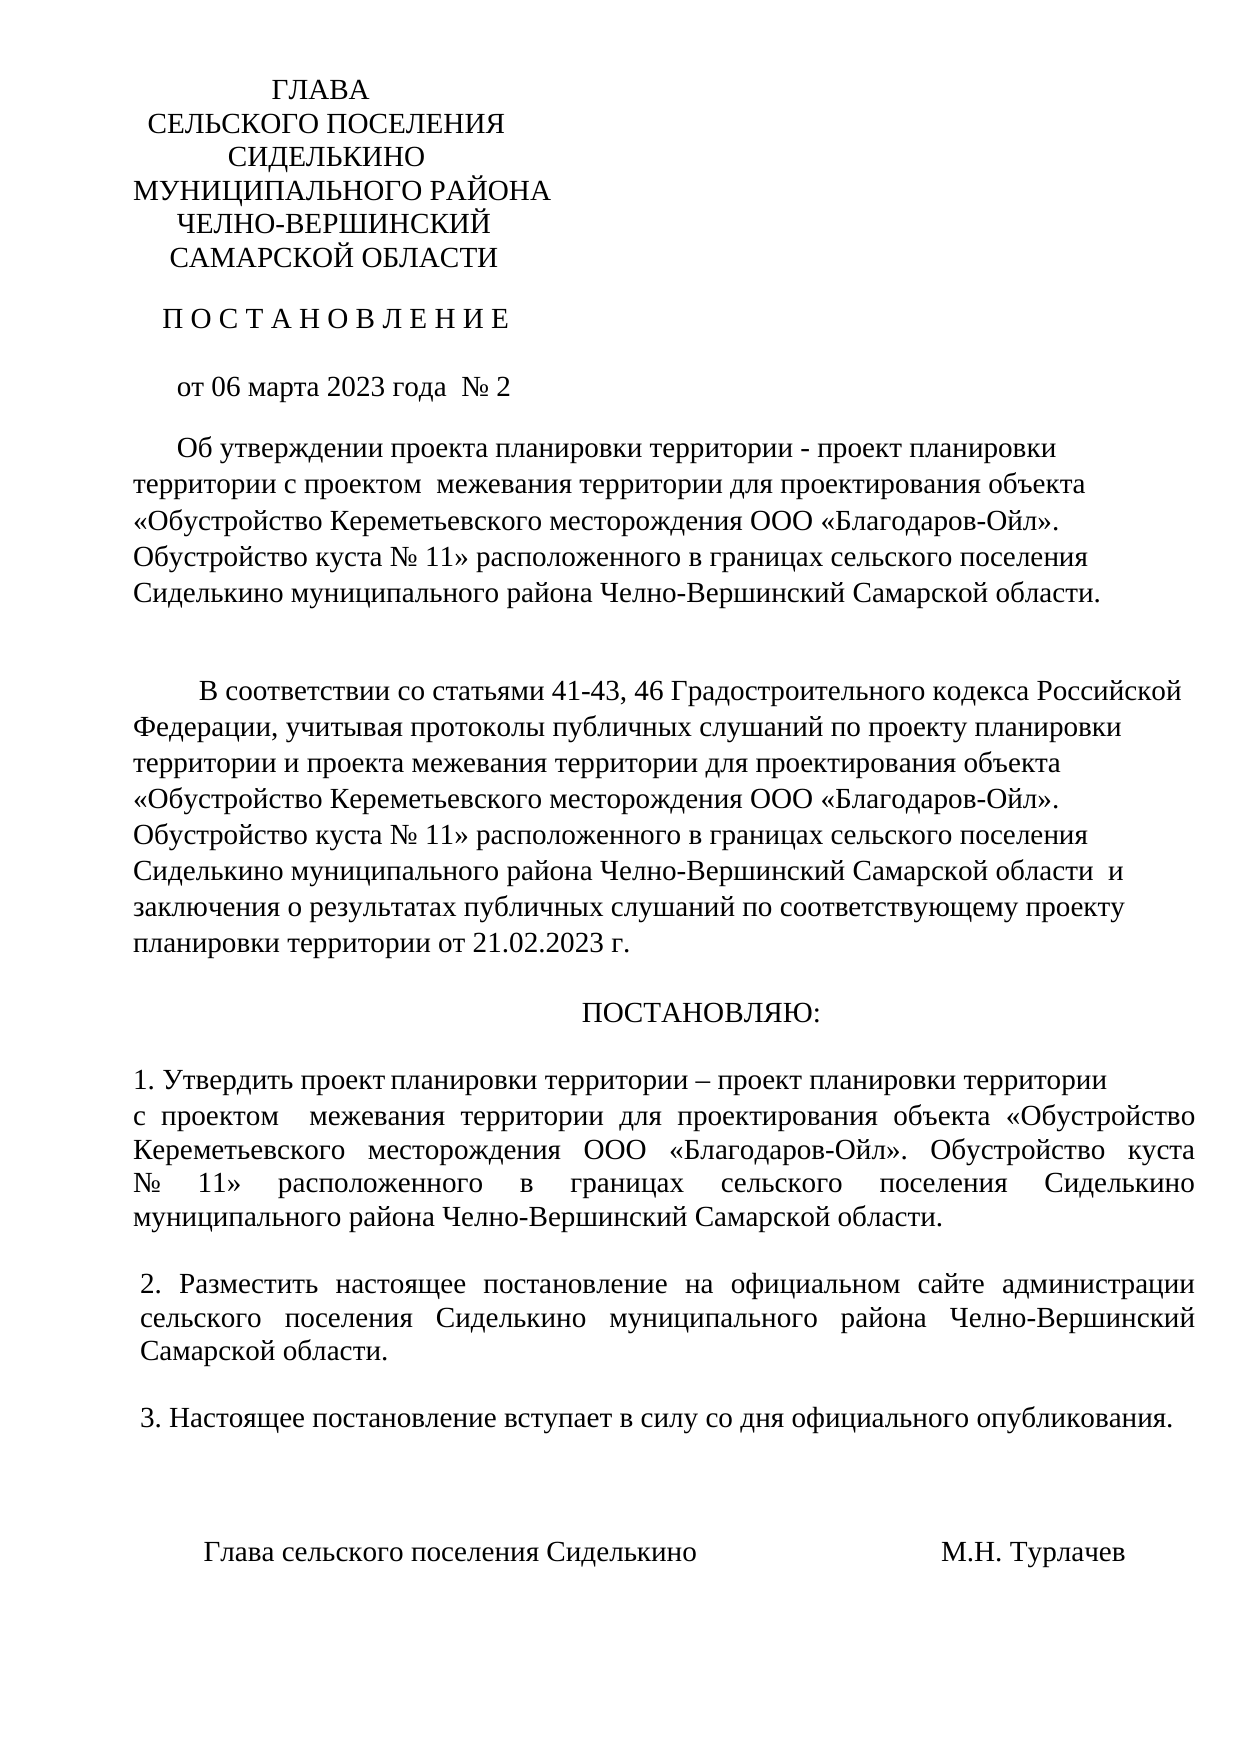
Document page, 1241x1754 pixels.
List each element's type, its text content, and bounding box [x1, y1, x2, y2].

text САМАРСКОЙ ОБЛАСТИ [133, 240, 1196, 274]
text МУНИЦИПАЛЬНОГО РАЙОНА [133, 173, 1196, 207]
list 3. Настоящее постановление вступает в силу со дня официального опубликования. [140, 1400, 1196, 1434]
text П О С Т А Н О В Л Е Н И Е [133, 302, 1196, 335]
text ГЛАВА [133, 72, 1196, 106]
text ЧЕЛНО-ВЕРШИНСКИЙ [133, 207, 1196, 240]
list Глава сельского поселения Сиделькино М.Н. Турлачев [133, 1534, 1196, 1568]
text СЕЛЬСКОГО ПОСЕЛЕНИЯ [133, 106, 1196, 139]
text от 06 марта 2023 года № 2 [133, 369, 1196, 402]
list 2. Разместить настоящее постановление на официальном сайте администрации сельского поселения Сиделькино муниципального района Челно-Вершинский Самарской области. [140, 1266, 1196, 1367]
text 1. Утвердить проект планировки территории – проект планировки территории [133, 1062, 1196, 1096]
text ПОСТАНОВЛЯЮ: [133, 995, 1196, 1029]
text СИДЕЛЬКИНО [133, 139, 1196, 173]
list с проектом межевания территории для проектирования объекта «Обустройство Кереметьевского месторождения ООО «Благодаров-Ойл». Обустройство куста № 11» расположенного в границах сельского поселения Сиделькино муниципального района Челно-Вершинский Самарской области. [133, 1098, 1196, 1233]
text Об утверждении проекта планировки территории - проект планировки территории с проектом межевания территории для проектирования объекта «Обустройство Кереметьевского месторождения ООО «Благодаров-Ойл». Обустройство куста № 11» расположенного в границах сельского поселения Сиделькино муниципального района Челно-Вершинский Самарской области. [133, 430, 1196, 608]
text В соответствии со статьями 41-43, 46 Градостроительного кодекса Российской Федерации, учитывая протоколы публичных слушаний по проекту планировки территории и проекта межевания территории для проектирования объекта «Обустройство Кереметьевского месторождения ООО «Благодаров-Ойл». Обустройство куста № 11» расположенного в границах сельского поселения Сиделькино муниципального района Челно-Вершинский Самарской области и заключения о результатах публичных слушаний по соответствующему проекту планировки территории от 21.02.2023 г. [133, 673, 1196, 959]
